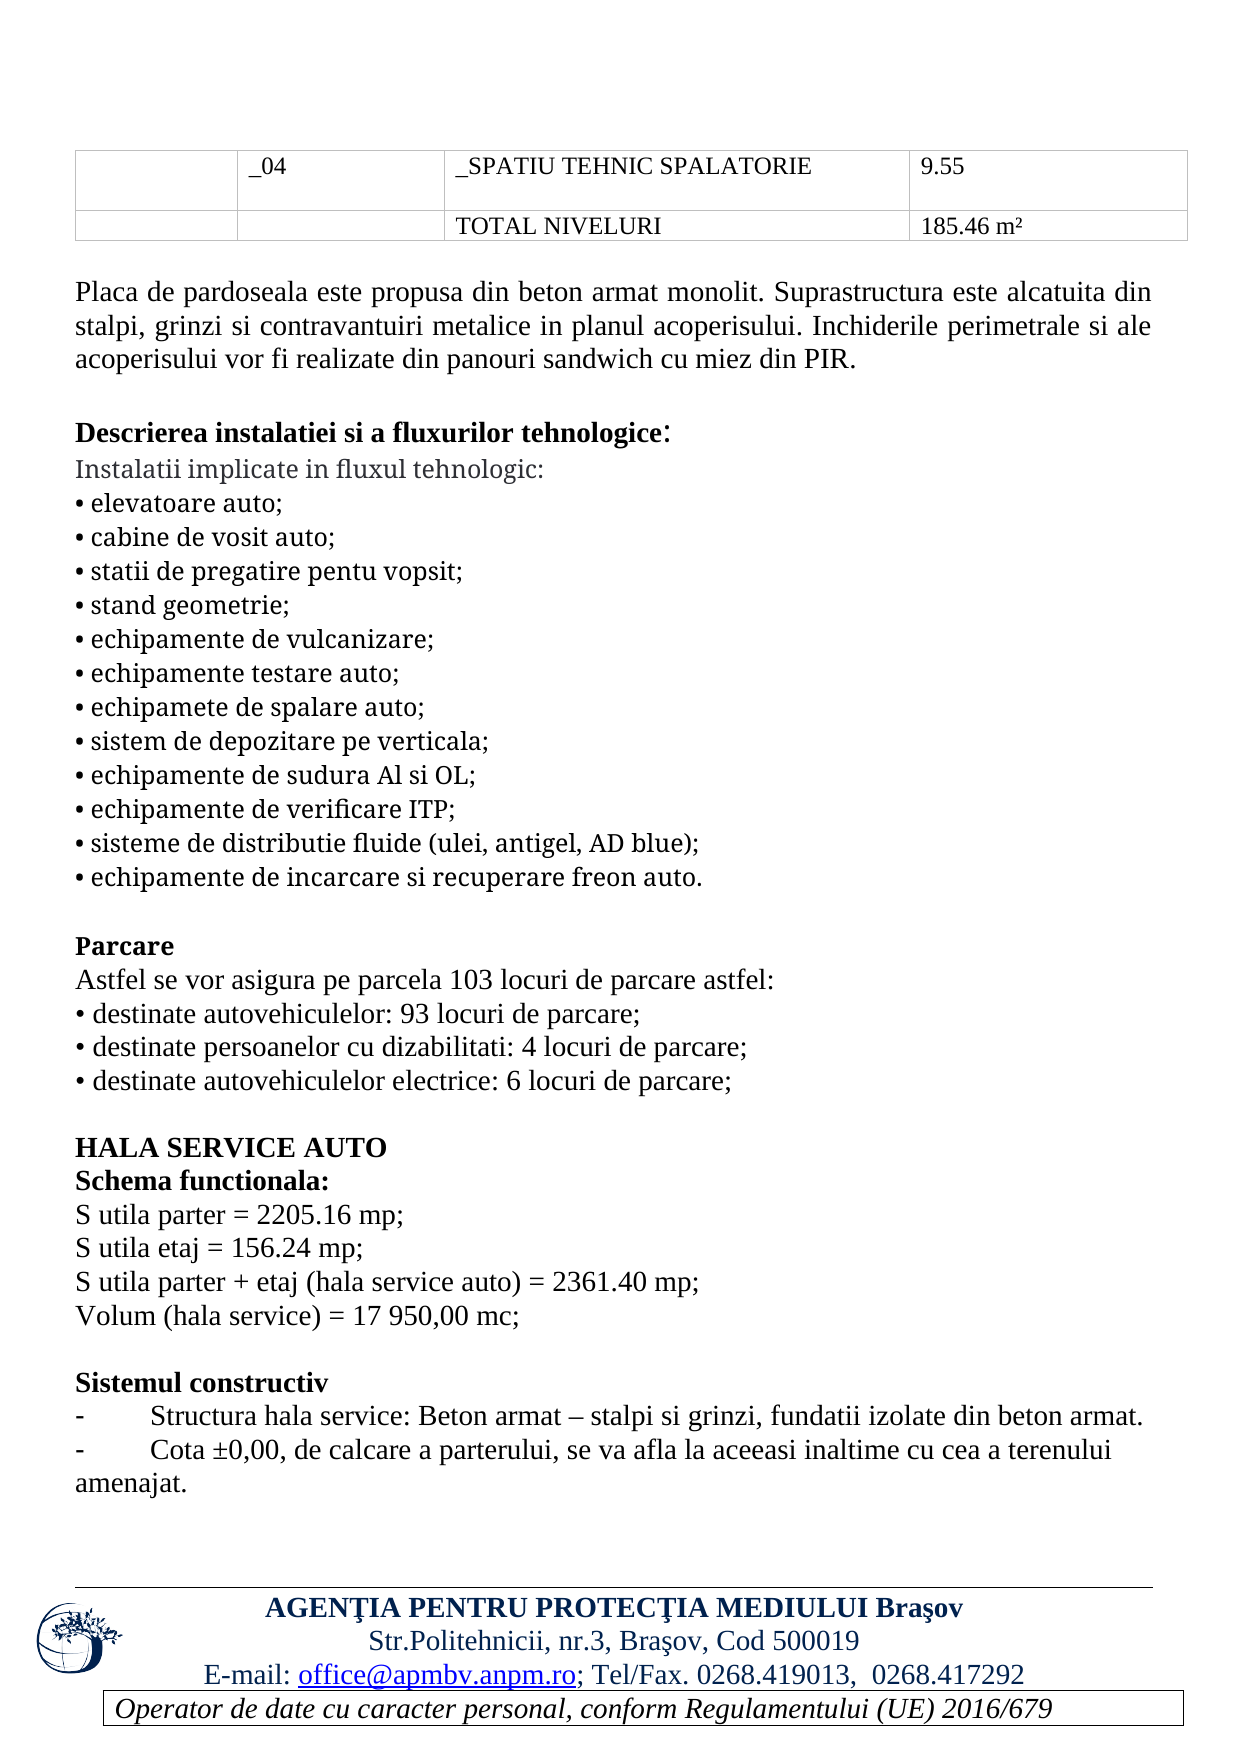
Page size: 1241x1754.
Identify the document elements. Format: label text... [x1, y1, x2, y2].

text • destinate autovehiculelor: 93 locuri de parcare; [75, 996, 1153, 1029]
table_cell [76, 211, 237, 240]
table_cell 185.46 m² [910, 211, 1187, 240]
text • elevatoare auto; [75, 485, 1153, 519]
text S utila parter + etaj (hala service auto) = 2361.40 mp; [75, 1264, 1153, 1298]
text • echipamente de sudura Al si OL; [75, 758, 1153, 792]
table_cell 9.55 [910, 151, 1187, 210]
list Cota ±0,00, de calcare a parterului, se va afla la aceeasi inaltime cu cea a terenului amenajat. [75, 1432, 1153, 1499]
text • stand geometrie; [75, 588, 1153, 622]
text • echipamente de vulcanizare; [75, 622, 1153, 656]
text Astfel se vor asigura pe parcela 103 locuri de parcare astfel: [75, 962, 1153, 996]
table_cell [238, 211, 444, 240]
text Placa de pardoseala este propusa din beton armat monolit. Suprastructura este alcatuita din stalpi, grinzi si contravantuiri metalice in planul acoperisului. Inchiderile perimetrale si ale acoperisului vor fi realizate din panouri sandwich cu miez din PIR. [75, 274, 1153, 375]
text • sisteme de distributie fluide (ulei, antigel, AD blue); [75, 826, 1153, 860]
text • echipamente de incarcare si recuperare freon auto. [75, 860, 1153, 894]
text Descrierea instalatiei si a fluxurilor tehnologice: [75, 409, 1153, 451]
text S utila etaj = 156.24 mp; [75, 1231, 1153, 1264]
text S utila parter = 2205.16 mp; [75, 1197, 1153, 1231]
text Volum (hala service) = 17 950,00 mc; [75, 1298, 1153, 1331]
text • cabine de vosit auto; [75, 519, 1153, 553]
text Sistemul constructiv [75, 1365, 1153, 1398]
text • statii de pregatire pentu vopsit; [75, 553, 1153, 588]
text • sistem de depozitare pe verticala; [75, 724, 1153, 758]
text Instalatii implicate in fluxul tehnologic: [75, 451, 1153, 485]
text HALA SERVICE AUTO [75, 1130, 1153, 1163]
text • echipamente testare auto; [75, 656, 1153, 690]
table_cell _SPATIU TEHNIC SPALATORIE [445, 151, 909, 210]
table_cell [76, 151, 237, 210]
text • destinate persoanelor cu dizabilitati: 4 locuri de parcare; [75, 1029, 1153, 1063]
text • echipamente de verificare ITP; [75, 792, 1153, 826]
text • destinate autovehiculelor electrice: 6 locuri de parcare; [75, 1063, 1153, 1096]
text • echipamete de spalare auto; [75, 690, 1153, 724]
table_cell _04 [238, 151, 444, 210]
table_cell TOTAL NIVELURI [445, 211, 909, 240]
text Parcare [75, 928, 1153, 962]
text Schema functionala: [75, 1163, 1153, 1197]
list Structura hala service: Beton armat – stalpi si grinzi, fundatii izolate din beton armat. [75, 1398, 1153, 1432]
